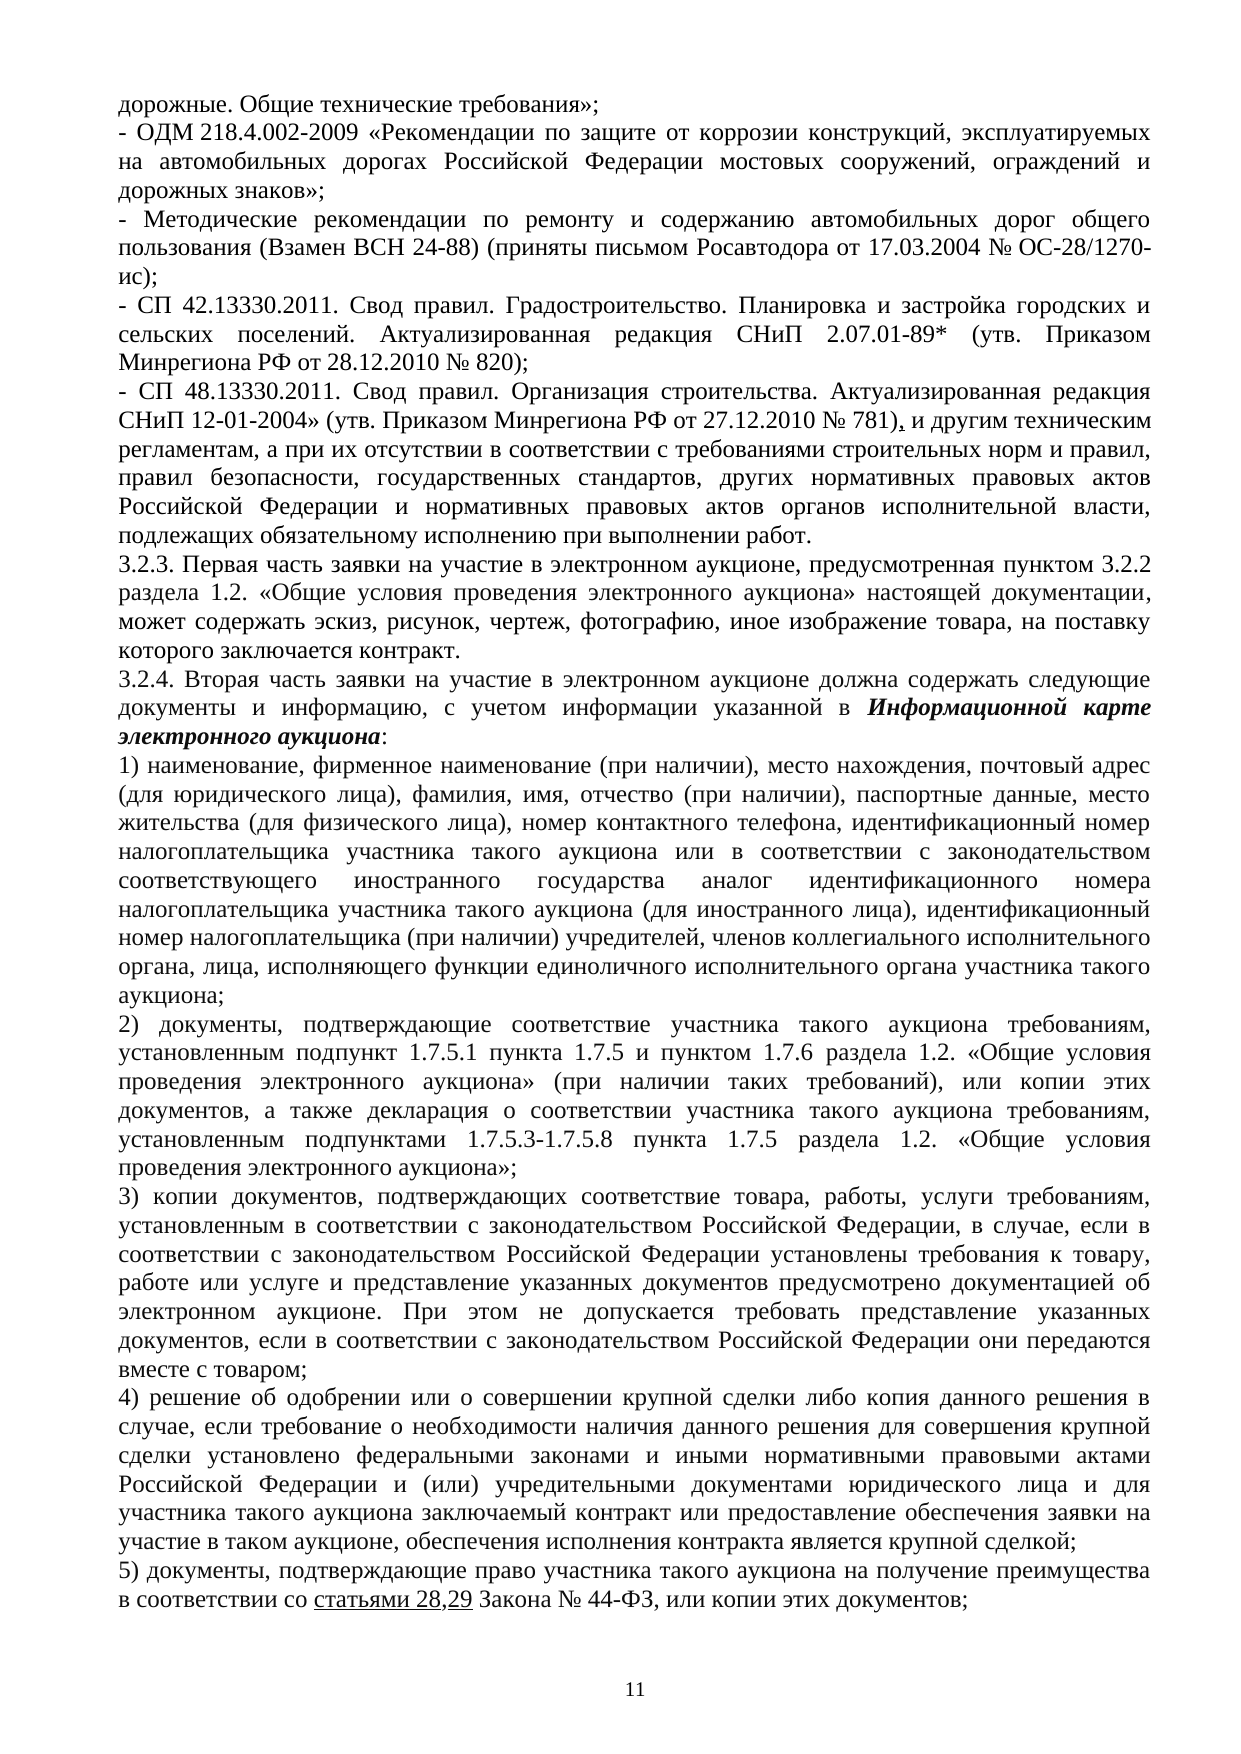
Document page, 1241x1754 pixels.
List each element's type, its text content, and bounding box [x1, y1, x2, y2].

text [118, 89, 1152, 117]
list - СП 42.13330.2011. Свод правил. Градостроительство. Планировка и застройка городских и сельских поселений. Актуализированная редакция СНиП 2.07.01-89* (утв. Приказом Минрегиона РФ от 28.12.2010 № 820); [118, 290, 1152, 376]
text 4) решение об одобрении или о совершении крупной сделки либо копия данного решения в случае, если требование о необходимости наличия данного решения для совершения крупной сделки установлено федеральными законами и иными нормативными правовыми актами Российской Федерации и (или) учредительными документами юридического лица и для участника такого аукциона заключаемый контракт или предоставление обеспечения заявки на участие в таком аукционе, обеспечения исполнения контракта является крупной сделкой; [118, 1382, 1152, 1555]
text 5) документы, подтверждающие право участника такого аукциона на получение преимущества в соответствии со статьями 28,29 Закона № 44-ФЗ, или копии этих документов; [118, 1555, 1152, 1612]
text 3.2.4. Вторая часть заявки на участие в электронном аукционе должна содержать следующие документы и информацию, с учетом информации указанной в Информационной карте электронного аукциона: [118, 664, 1152, 750]
text 3.2.3. Первая часть заявки на участие в электронном аукционе, предусмотренная пунктом 3.2.2 раздела 1.2. «Общие условия проведения электронного аукциона» настоящей документации, может содержать эскиз, рисунок, чертеж, фотографию, иное изображение товара, на поставку которого заключается контракт. [118, 549, 1152, 664]
text 2) документы, подтверждающие соответствие участника такого аукциона требованиям, установленным подпункт 1.7.5.1 пункта 1.7.5 и пунктом 1.7.6 раздела 1.2. «Общие условия проведения электронного аукциона» (при наличии таких требований), или копии этих документов, а также декларация о соответствии участника такого аукциона требованиям, установленным подпунктами 1.7.5.3-1.7.5.8 пункта 1.7.5 раздела 1.2. «Общие условия проведения электронного аукциона»; [118, 1009, 1152, 1181]
text - Методические рекомендации по ремонту и содержанию автомобильных дорог общего пользования (Взамен ВСН 24-88) (приняты письмом Росавтодора от 17.03.2004 № ОС-28/1270-ис); [118, 204, 1152, 290]
text - ОДМ 218.4.002-2009 «Рекомендации по защите от коррозии конструкций, эксплуатируемых на автомобильных дорогах Российской Федерации мостовых сооружений, ограждений и дорожных знаков»; [118, 117, 1152, 204]
text 1) наименование, фирменное наименование (при наличии), место нахождения, почтовый адрес (для юридического лица), фамилия, имя, отчество (при наличии), паспортные данные, место жительства (для физического лица), номер контактного телефона, идентификационный номер налогоплательщика участника такого аукциона или в соответствии с законодательством соответствующего иностранного государства аналог идентификационного номера налогоплательщика участника такого аукциона (для иностранного лица), идентификационный номер налогоплательщика (при наличии) учредителей, членов коллегиального исполнительного органа, лица, исполняющего функции единоличного исполнительного органа участника такого аукциона; [118, 750, 1152, 1009]
text - СП 48.13330.2011. Свод правил. Организация строительства. Актуализированная редакция СНиП 12-01-2004» (утв. Приказом Минрегиона РФ от 27.12.2010 № 781), и другим техническим регламентам, а при их отсутствии в соответствии с требованиями строительных норм и правил, правил безопасности, государственных стандартов, других нормативных правовых актов Российской Федерации и нормативных правовых актов органов исполнительной власти, подлежащих обязательному исполнению при выполнении работ. [118, 376, 1152, 549]
text 3) копии документов, подтверждающих соответствие товара, работы, услуги требованиям, установленным в соответствии с законодательством Российской Федерации, в случае, если в соответствии с законодательством Российской Федерации установлены требования к товару, работе или услуге и представление указанных документов предусмотрено документацией об электронном аукционе. При этом не допускается требовать представление указанных документов, если в соответствии с законодательством Российской Федерации они передаются вместе с товаром; [118, 1181, 1152, 1382]
